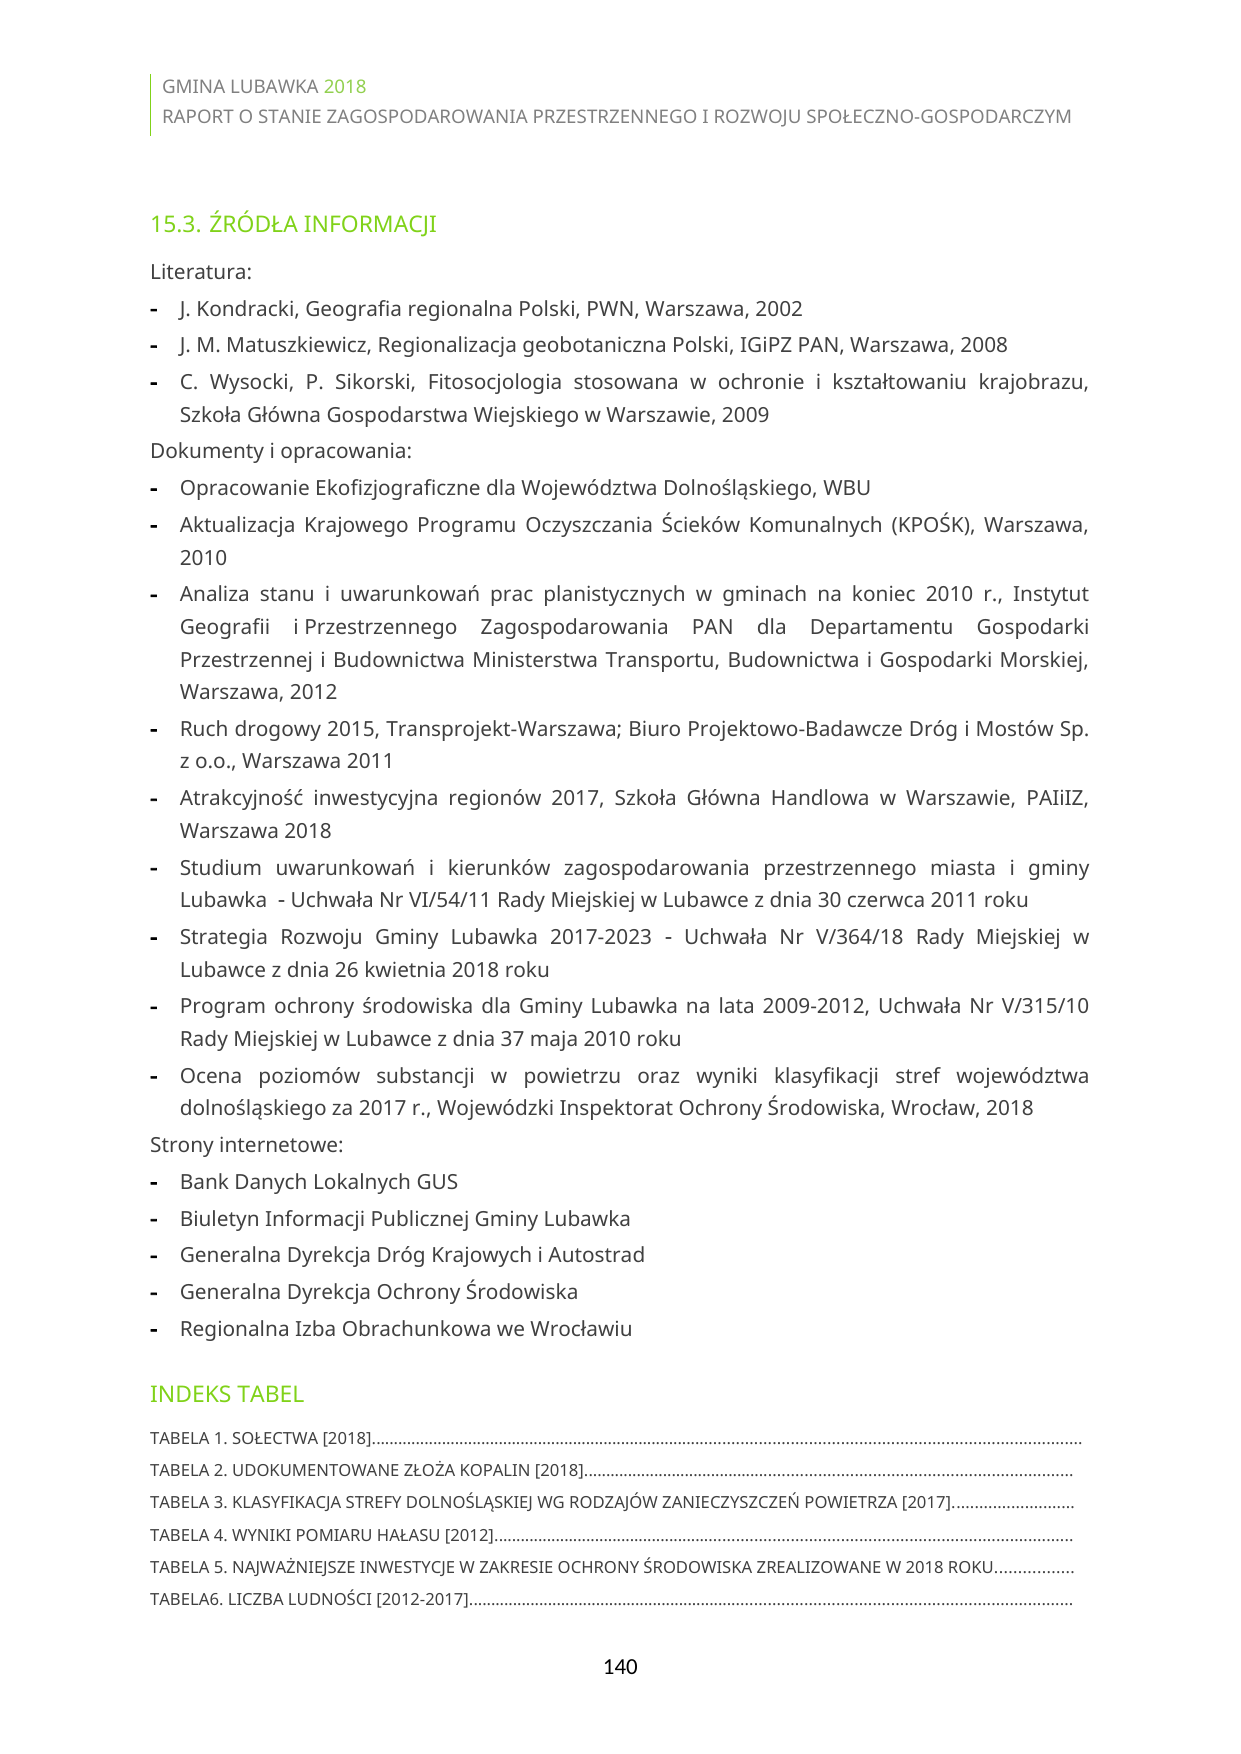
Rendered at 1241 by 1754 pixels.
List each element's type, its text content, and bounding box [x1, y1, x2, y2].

text Strony internetowe: [150, 1130, 1090, 1159]
text TABELA6. Liczba ludności [2012-2017]. 18 [150, 1588, 1066, 1611]
subtitle ŹRÓDŁA INFORMACJI [150, 208, 1090, 240]
list Opracowanie Ekofizjograficzne dla Województwa Dolnośląskiego, WBU [150, 473, 1090, 502]
list Program ochrony środowiska dla Gminy Lubawka na lata 2009-2012, Uchwała Nr V/315/10 Rady Miejskiej w Lubawce z dnia 37 maja 2010 roku [150, 992, 1090, 1053]
text TABELA 4. Wyniki pomiaru hałasu [2012]. 17 [150, 1523, 1066, 1546]
list Atrakcyjność inwestycyjna regionów 2017, Szkoła Główna Handlowa w Warszawie, PAIiIZ, Warszawa 2018 [150, 783, 1090, 844]
list Ocena poziomów substancji w powietrzu oraz wyniki klasyfikacji stref województwa dolnośląskiego za 2017 r., Wojewódzki Inspektorat Ochrony Środowiska, Wrocław, 2018 [150, 1061, 1090, 1122]
list Analiza stanu i uwarunkowań prac planistycznych w gminach na koniec 2010 r., Instytut Geografii i Przestrzennego Zagospodarowania PAN dla Departamentu Gospodarki Przestrzennej i Budownictwa Ministerstwa Transportu, Budownictwa i Gospodarki Morskiej, Warszawa, 2012 [150, 579, 1090, 706]
list C. Wysocki, P. Sikorski, Fitosocjologia stosowana w ochronie i kształtowaniu krajobrazu, Szkoła Główna Gospodarstwa Wiejskiego w Warszawie, 2009 [150, 367, 1090, 428]
list Strategia Rozwoju Gminy Lubawka 2017-2023 Uchwała Nr V/364/18 Rady Miejskiej w Lubawce z dnia 26 kwietnia 2018 roku [150, 922, 1090, 983]
text Dokumenty i opracowania: [150, 437, 1090, 465]
list Biuletyn Informacji Publicznej Gminy Lubawka [150, 1204, 1090, 1232]
list Aktualizacja Krajowego Programu Oczyszczania Ścieków Komunalnych (KPOŚK), Warszawa, 2010 [150, 510, 1090, 571]
list Generalna Dyrekcja Ochrony Środowiska [150, 1277, 1090, 1306]
list J. Kondracki, Geografia regionalna Polski, PWN, Warszawa, 2002 [150, 294, 1090, 322]
list Ruch drogowy 2015, Transprojekt-Warszawa; Biuro Projektowo-Badawcze Dróg i Mostów Sp. z o.o., Warszawa 2011 [150, 714, 1090, 775]
text TABELA 5. Najważniejsze inwestycje w zakresie ochrony środowiska zrealizowane w 2018 roku. 17 [150, 1556, 1066, 1578]
text TABELA 1. Sołectwa [2018]. 8 [150, 1426, 1066, 1449]
list Studium uwarunkowań i kierunków zagospodarowania przestrzennego miasta i gminy Lubawka Uchwała Nr VI/54/11 Rady Miejskiej w Lubawce z dnia 30 czerwca 2011 roku [150, 853, 1090, 914]
list Bank Danych Lokalnych GUS [150, 1167, 1090, 1196]
text TABELA 3. Klasyfikacja strefy dolnośląskiej wg rodzajów zanieczyszczeń powietrza [2017]. 16 [150, 1491, 1066, 1514]
list Generalna Dyrekcja Dróg Krajowych i Autostrad [150, 1241, 1090, 1269]
subtitle INDEKS TABEL [150, 1378, 1090, 1409]
text TABELA 2. Udokumentowane złoża kopalin [2018]. 14 [150, 1459, 1066, 1481]
list J. M. Matuszkiewicz, Regionalizacja geobotaniczna Polski, IGiPZ PAN, Warszawa, 2008 [150, 330, 1090, 359]
text Literatura: [150, 257, 1090, 285]
list Regionalna Izba Obrachunkowa we Wrocławiu [150, 1314, 1090, 1343]
